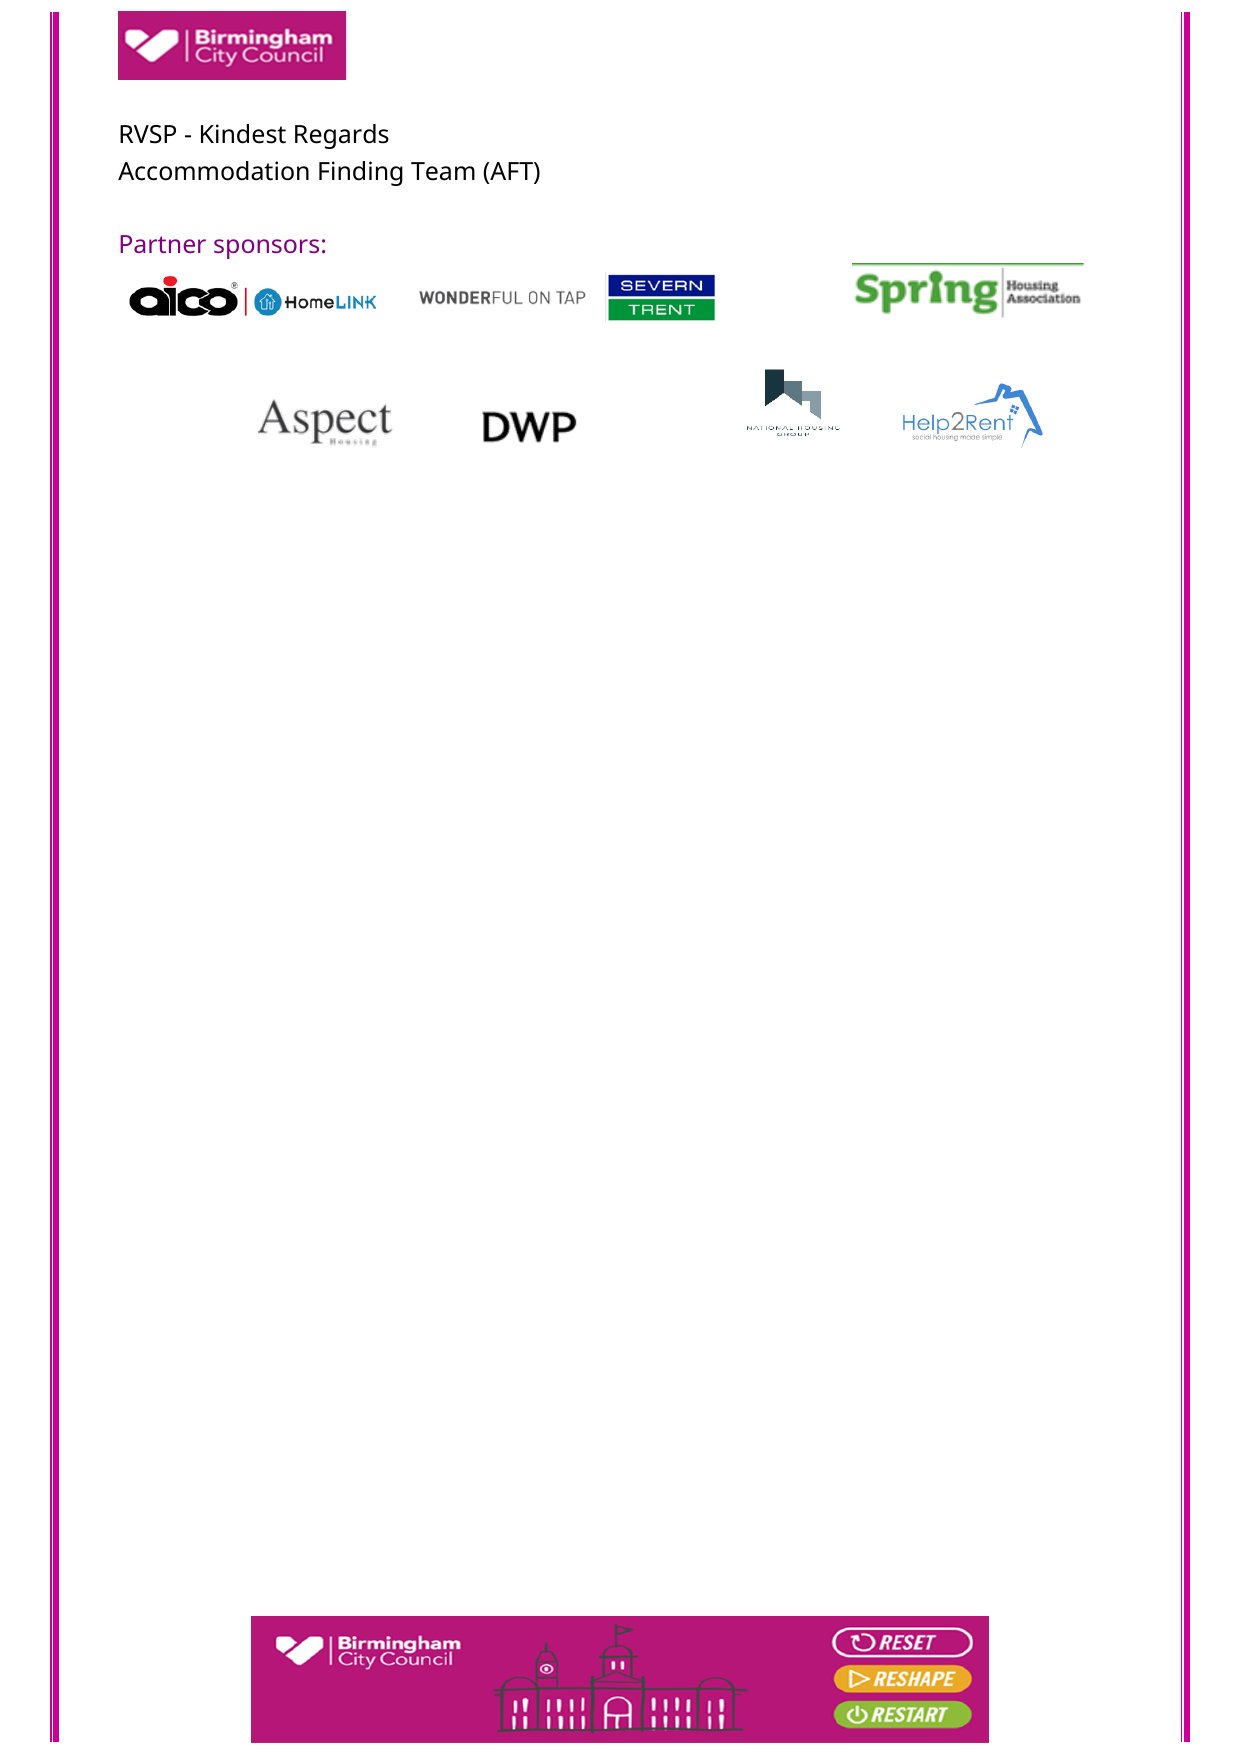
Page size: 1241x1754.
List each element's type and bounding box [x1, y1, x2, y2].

picture [257, 397, 399, 451]
picture [852, 263, 1084, 323]
picture [450, 401, 587, 451]
picture [118, 11, 347, 80]
picture [251, 1616, 989, 1743]
picture [897, 380, 1046, 451]
picture [125, 273, 378, 323]
picture [726, 362, 854, 451]
text [118, 80, 1122, 458]
picture [418, 272, 717, 323]
